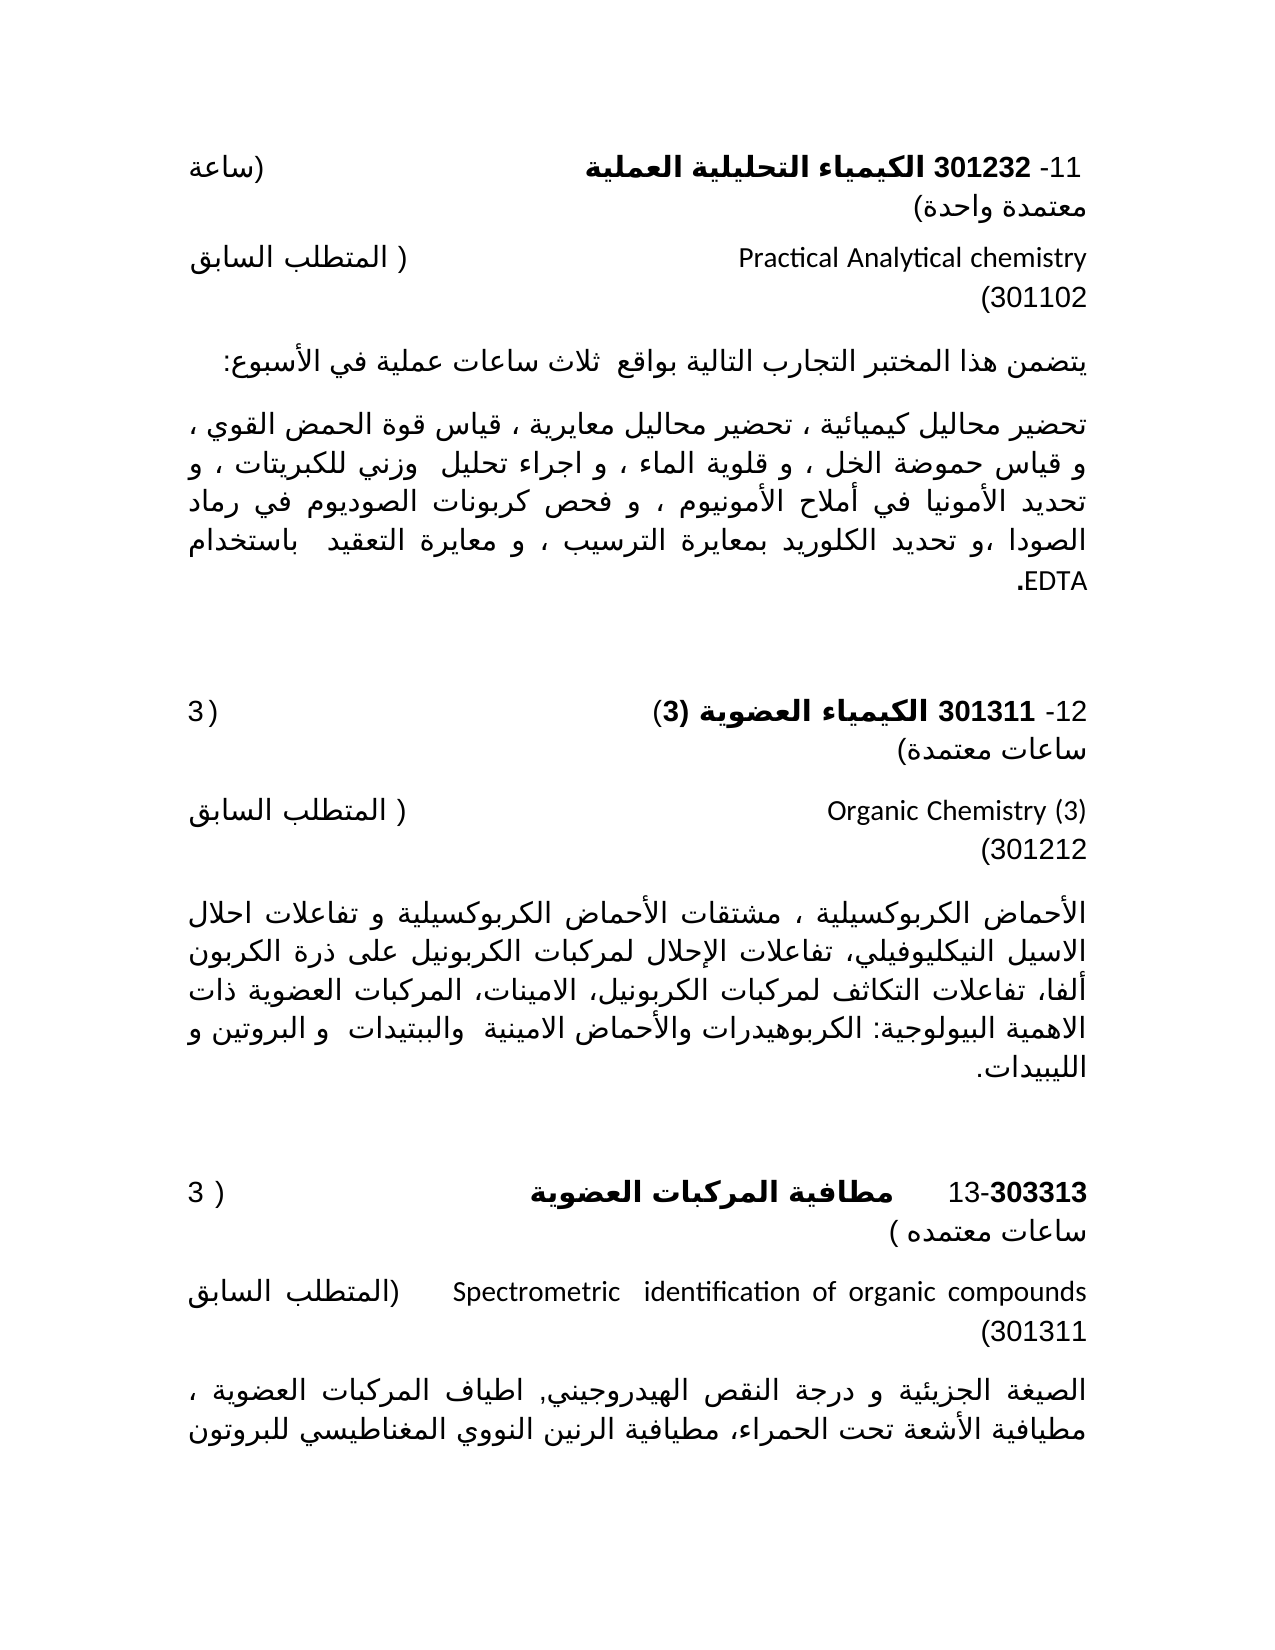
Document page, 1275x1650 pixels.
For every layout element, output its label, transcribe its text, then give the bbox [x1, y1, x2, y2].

text Organic Chemistry (3) ( المتطلب السابق 301212) [187, 792, 1087, 866]
text Spectrometric identification of organic compounds (المتطلب السابق 301311) [187, 1273, 1087, 1347]
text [187, 1373, 1087, 1445]
text 11- 301232 الكيمياء التحليلية العملية (ساعة معتمدة واحدة) [187, 150, 1087, 222]
text يتضمن هذا المختبر التجارب التالية بواقع ثلاث ساعات عملية في الأسبوع: [187, 344, 1087, 377]
text 12- 301311 الكيمياء العضوية (3) (3 ساعات معتمدة) [187, 694, 1087, 766]
text 13-303313 مطافية المركبات العضوية ( 3 ساعات معتمده ) [187, 1175, 1087, 1247]
text الأحماض الكربوكسيلية ، مشتقات الأحماض الكربوكسيلية و تفاعلات احلال الاسيل النيكليوفيلي، تفاعلات الإحلال لمركبات الكربونيل على ذرة الكربون ألفا، تفاعلات التكاثف لمركبات الكربونيل، الامينات، المركبات العضوية ذات الاهمية البيولوجية: الكربوهيدرات والأحماض الامينية والببتيدات و البروتين و الليبيدات. [187, 896, 1087, 1083]
text Practical Analytical chemistry ( المتطلب السابق 301102) [187, 239, 1087, 314]
text تحضير محاليل كيميائية ، تحضير محاليل معايرية ، قياس قوة الحمض القوي ، و قياس حموضة الخل ، و قلوية الماء ، و اجراء تحليل وزني للكبريتات ، و تحديد الأمونيا في أملاح الأمونيوم ، و فحص كربونات الصوديوم في رماد الصودا ،و تحديد الكلوريد بمعايرة الترسيب ، و معايرة التعقيد باستخدام EDTA. [187, 407, 1087, 597]
